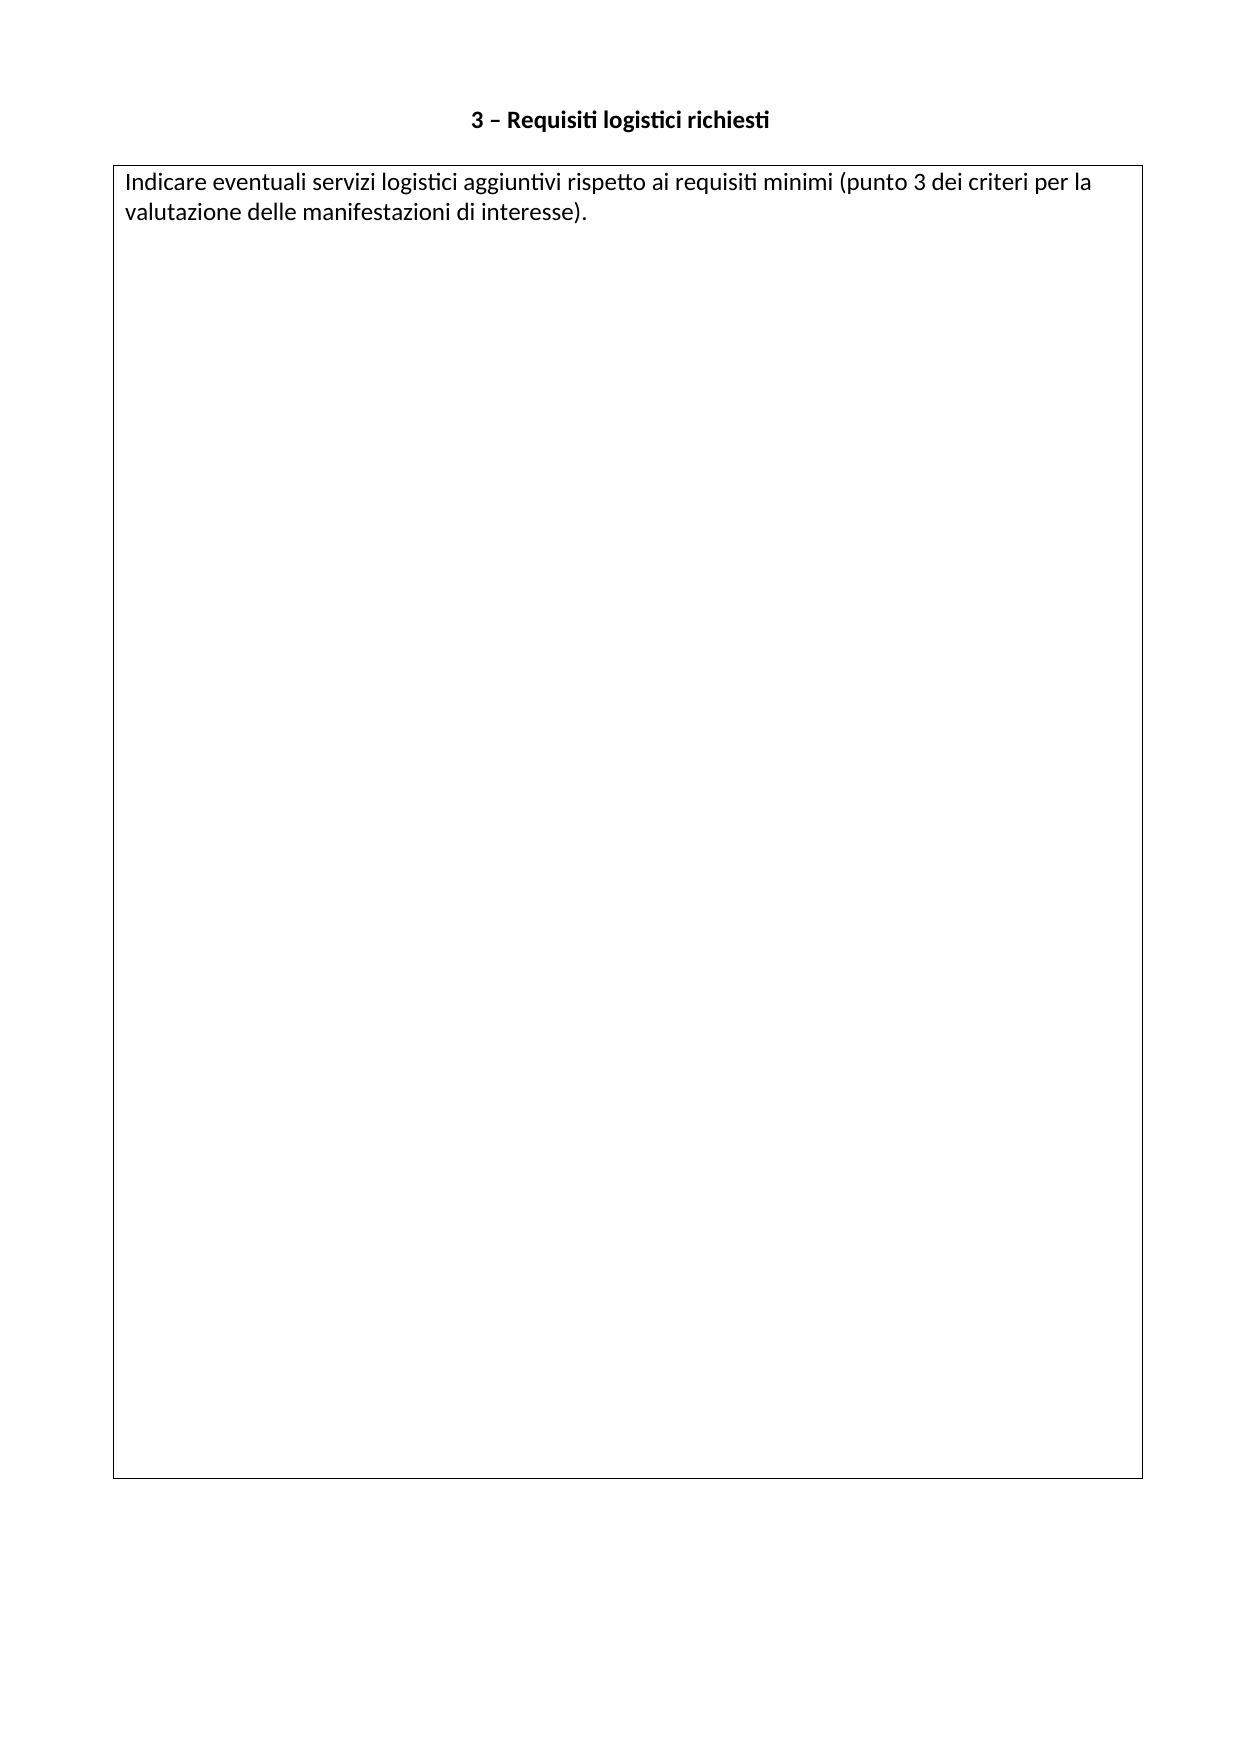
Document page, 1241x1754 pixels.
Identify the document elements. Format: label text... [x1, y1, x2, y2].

table_header Indicare eventuali servizi logistici aggiuntivi rispetto ai requisiti minimi (punto 3 dei criteri per la valutazione delle manifestazioni di interesse). [114, 166, 1142, 1478]
text 3 – Requisiti logistici richiesti [118, 104, 1122, 134]
